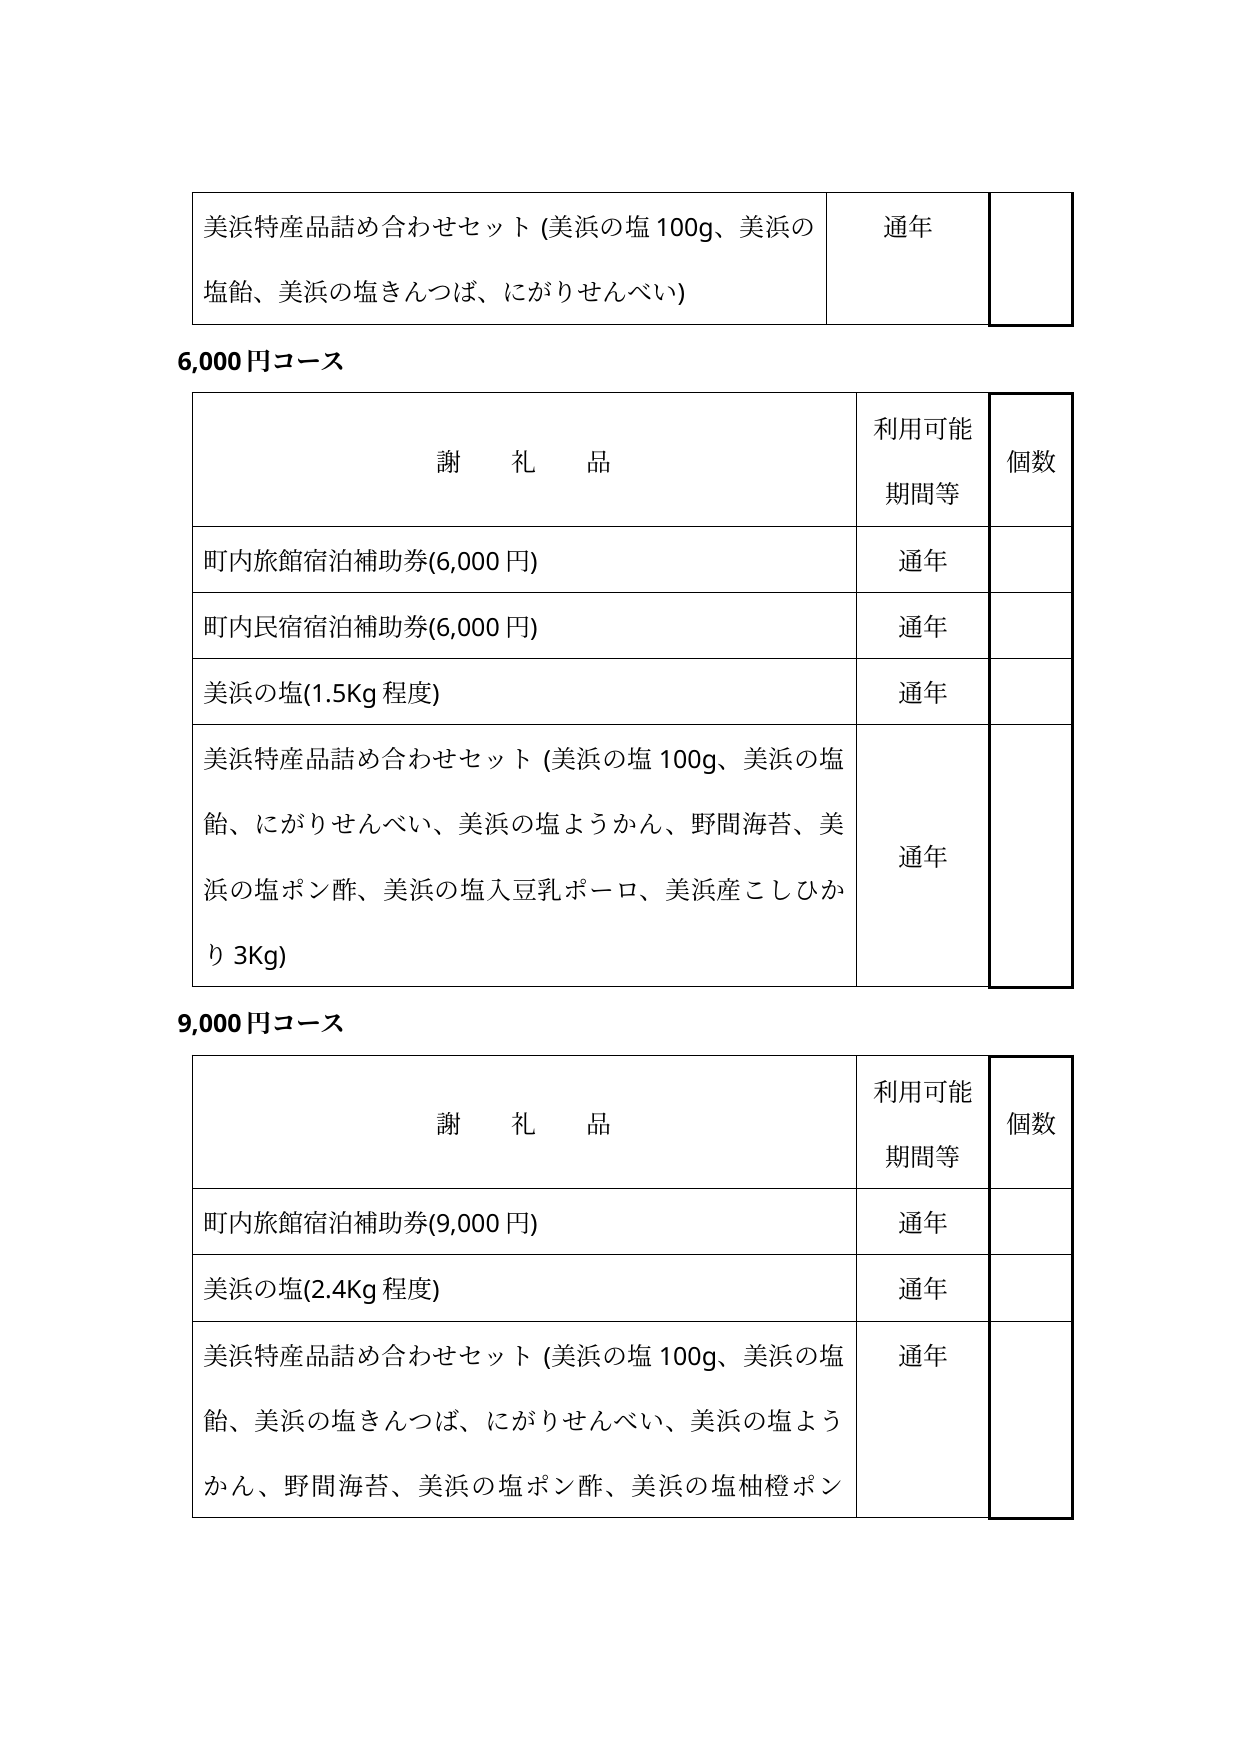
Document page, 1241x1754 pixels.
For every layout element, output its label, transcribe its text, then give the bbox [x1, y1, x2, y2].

table_cell [991, 659, 1071, 724]
table_cell [991, 1322, 1071, 1517]
table_cell 町内民宿宿泊補助券(6,000円) [193, 593, 856, 658]
table_cell 通年 [857, 1322, 988, 1517]
table_header 利用可能 期間等 [857, 1056, 988, 1188]
table_cell 美浜特産品詰め合わせセット (美浜の塩100g、美浜の塩飴、美浜の塩きんつば、にがりせんべい) [193, 193, 826, 324]
table_cell 通年 [857, 659, 988, 724]
table_cell 美浜の塩(2.4Kg程度) [193, 1255, 856, 1321]
table_header 謝 礼 品 [193, 1056, 856, 1188]
table_cell 美浜の塩(1.5Kg程度) [193, 659, 856, 724]
table_cell [991, 593, 1071, 658]
table_cell 美浜特産品詰め合わせセット (美浜の塩100g、美浜の塩飴、にがりせんべい、美浜の塩ようかん、野間海苔、美浜の塩ポン酢、美浜の塩入豆乳ポーロ、美浜産こしひかり3Kg) [193, 725, 856, 986]
table_cell [991, 1189, 1071, 1254]
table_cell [193, 1322, 856, 1517]
table_cell 町内旅館宿泊補助券(6,000円) [193, 527, 856, 592]
table_cell 通年 [857, 725, 988, 986]
text 9,000円コース [177, 989, 1063, 1054]
table_cell [991, 1255, 1071, 1321]
table_cell 通年 [857, 1255, 988, 1321]
table_header 利用可能 期間等 [857, 393, 988, 526]
table_cell 通年 [857, 1189, 988, 1254]
table_header 個数 [991, 1058, 1071, 1188]
text 6,000円コース [177, 327, 1063, 392]
table_cell 通年 [827, 193, 988, 324]
table_cell 通年 [857, 593, 988, 658]
table_header 個数 [991, 395, 1071, 526]
table_cell [991, 193, 1071, 324]
table_cell 通年 [857, 527, 988, 592]
table_header 謝 礼 品 [193, 393, 856, 526]
table_cell [991, 725, 1071, 986]
table_cell 町内旅館宿泊補助券(9,000円) [193, 1189, 856, 1254]
table_cell [991, 527, 1071, 592]
